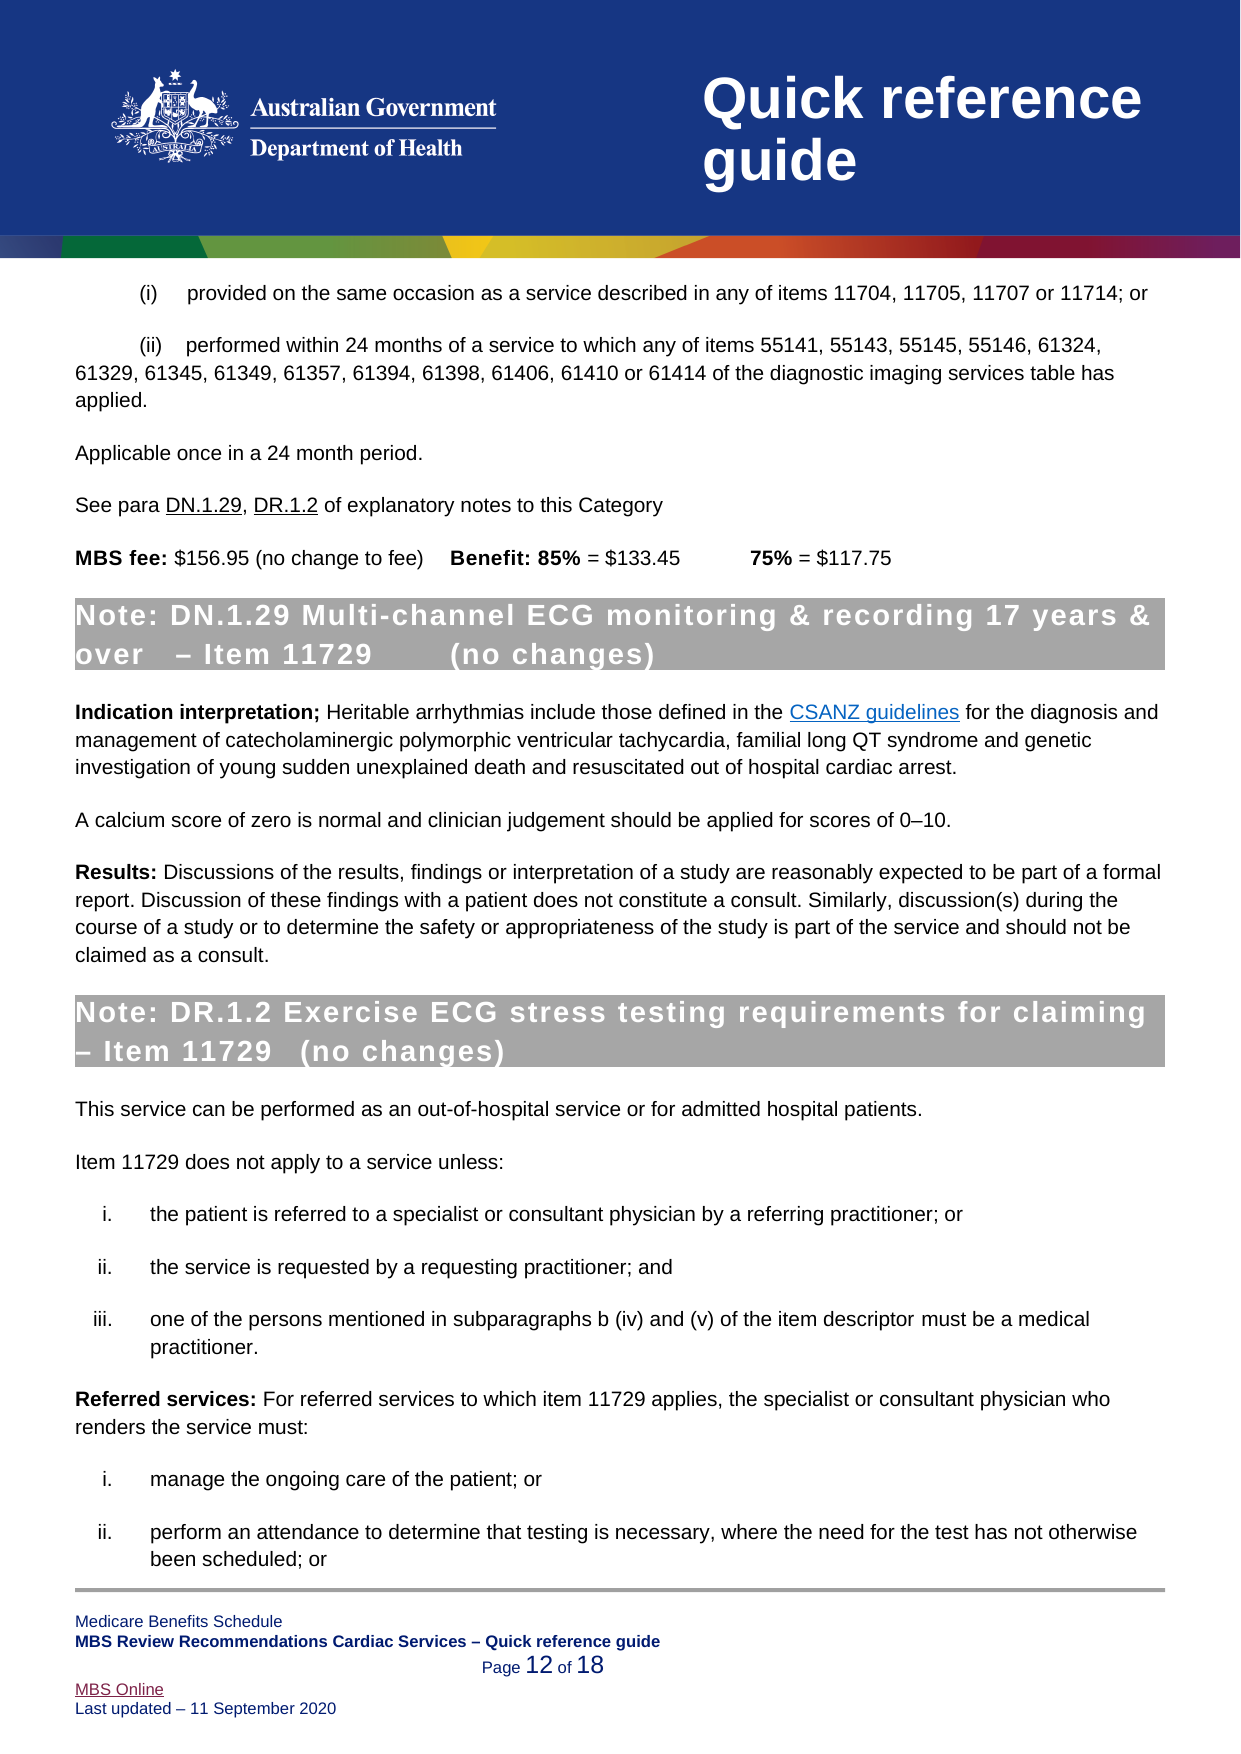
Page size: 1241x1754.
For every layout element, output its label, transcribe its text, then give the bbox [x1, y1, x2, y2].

text MBS fee: $156.95 (no change to fee) Benefit: 85% = $133.45 75% = $117.75 [75, 546, 1165, 569]
text (ii) performed within 24 months of a service to which any of items 55141, 55143, 55145, 55146, 61324, 61329, 61345, 61349, 61357, 61394, 61398, 61406, 61410 or 61414 of the diagnostic imaging services table has applied. [75, 333, 1165, 412]
text Results: Discussions of the results, findings or interpretation of a study are reasonably expected to be part of a formal report. Discussion of these findings with a patient does not constitute a consult. Similarly, discussion(s) during the course of a study or to determine the safety or appropriateness of the study is part of the service and should not be claimed as a consult. [75, 860, 1165, 967]
list perform an attendance to determine that testing is necessary, where the need for the test has not otherwise been scheduled; or [112, 1520, 1165, 1571]
text See para DN.1.29, DR.1.2 of explanatory notes to this Category [75, 493, 1165, 517]
list the patient is referred to a specialist or consultant physician by a referring practitioner; or [112, 1202, 1165, 1226]
text Note: DN.1.29 Multi-channel ECG monitoring & recording 17 years & over – Item 11729 (no changes) [75, 598, 1165, 670]
text Referred services: For referred services to which item 11729 applies, the specialist or consultant physician who renders the service must: [75, 1387, 1165, 1439]
text This service can be performed as an out-of-hospital service or for admitted hospital patients. [75, 1097, 1165, 1121]
text Applicable once in a 24 month period. [75, 441, 1165, 464]
list one of the persons mentioned in subparagraphs b (iv) and (v) of the item descriptor must be a medical practitioner. [112, 1307, 1165, 1359]
text (i) provided on the same occasion as a service described in any of items 11704, 11705, 11707 or 11714; or [75, 281, 1165, 304]
text Note: DR.1.2 Exercise ECG stress testing requirements for claiming – Item 11729 (no changes) [75, 995, 1165, 1067]
picture [0, 0, 1241, 259]
list manage the ongoing care of the patient; or [112, 1467, 1165, 1491]
text Item 11729 does not apply to a service unless: [75, 1150, 1165, 1174]
text Indication interpretation; Heritable arrhythmias include those defined in the CSANZ guidelines for the diagnosis and management of catecholaminergic polymorphic ventricular tachycardia, familial long QT syndrome and genetic investigation of young sudden unexplained death and resuscitated out of hospital cardiac arrest. [75, 700, 1165, 779]
text A calcium score of zero is normal and clinician judgement should be applied for scores of 0–10. [75, 808, 1165, 832]
list the service is requested by a requesting practitioner; and [112, 1255, 1165, 1279]
